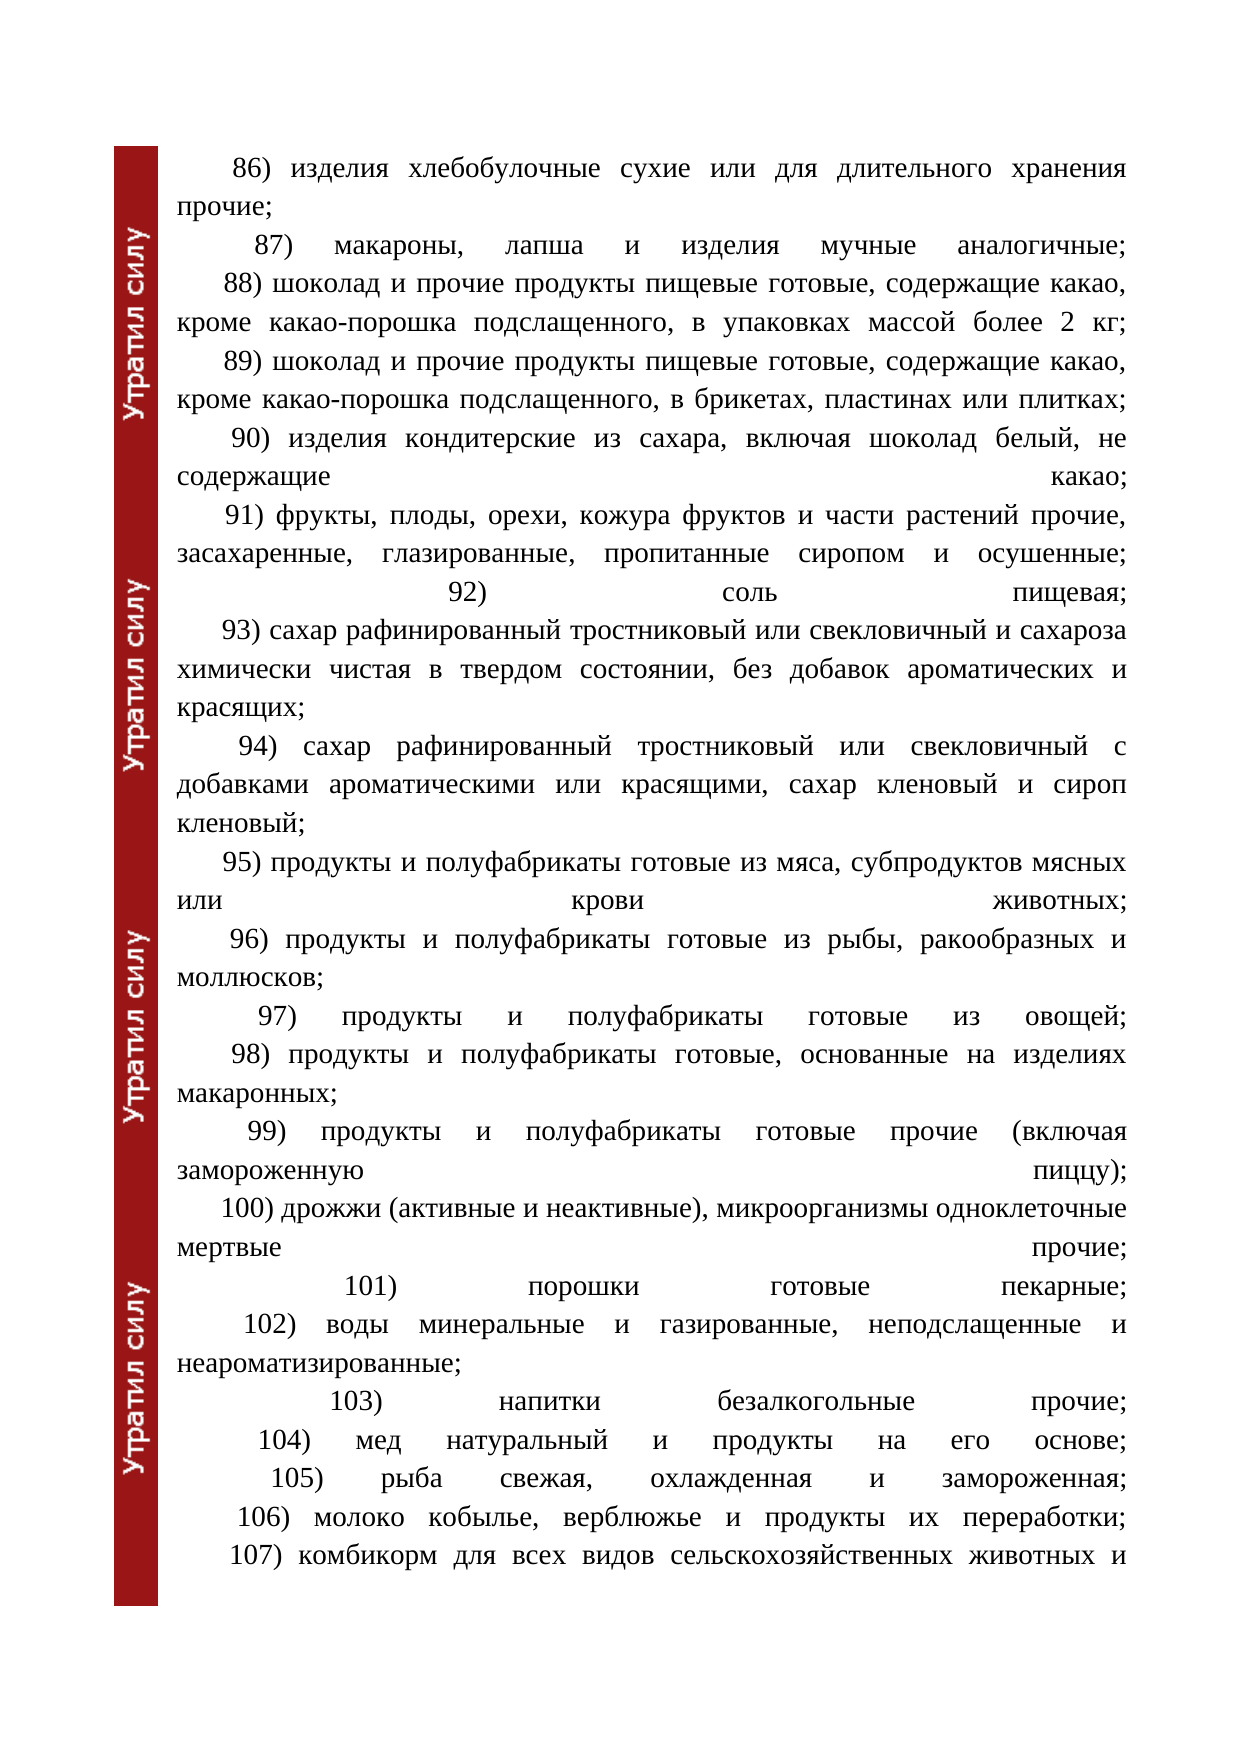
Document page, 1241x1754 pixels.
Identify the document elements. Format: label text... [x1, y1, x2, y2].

picture [114, 1571, 158, 1606]
picture [114, 146, 158, 150]
